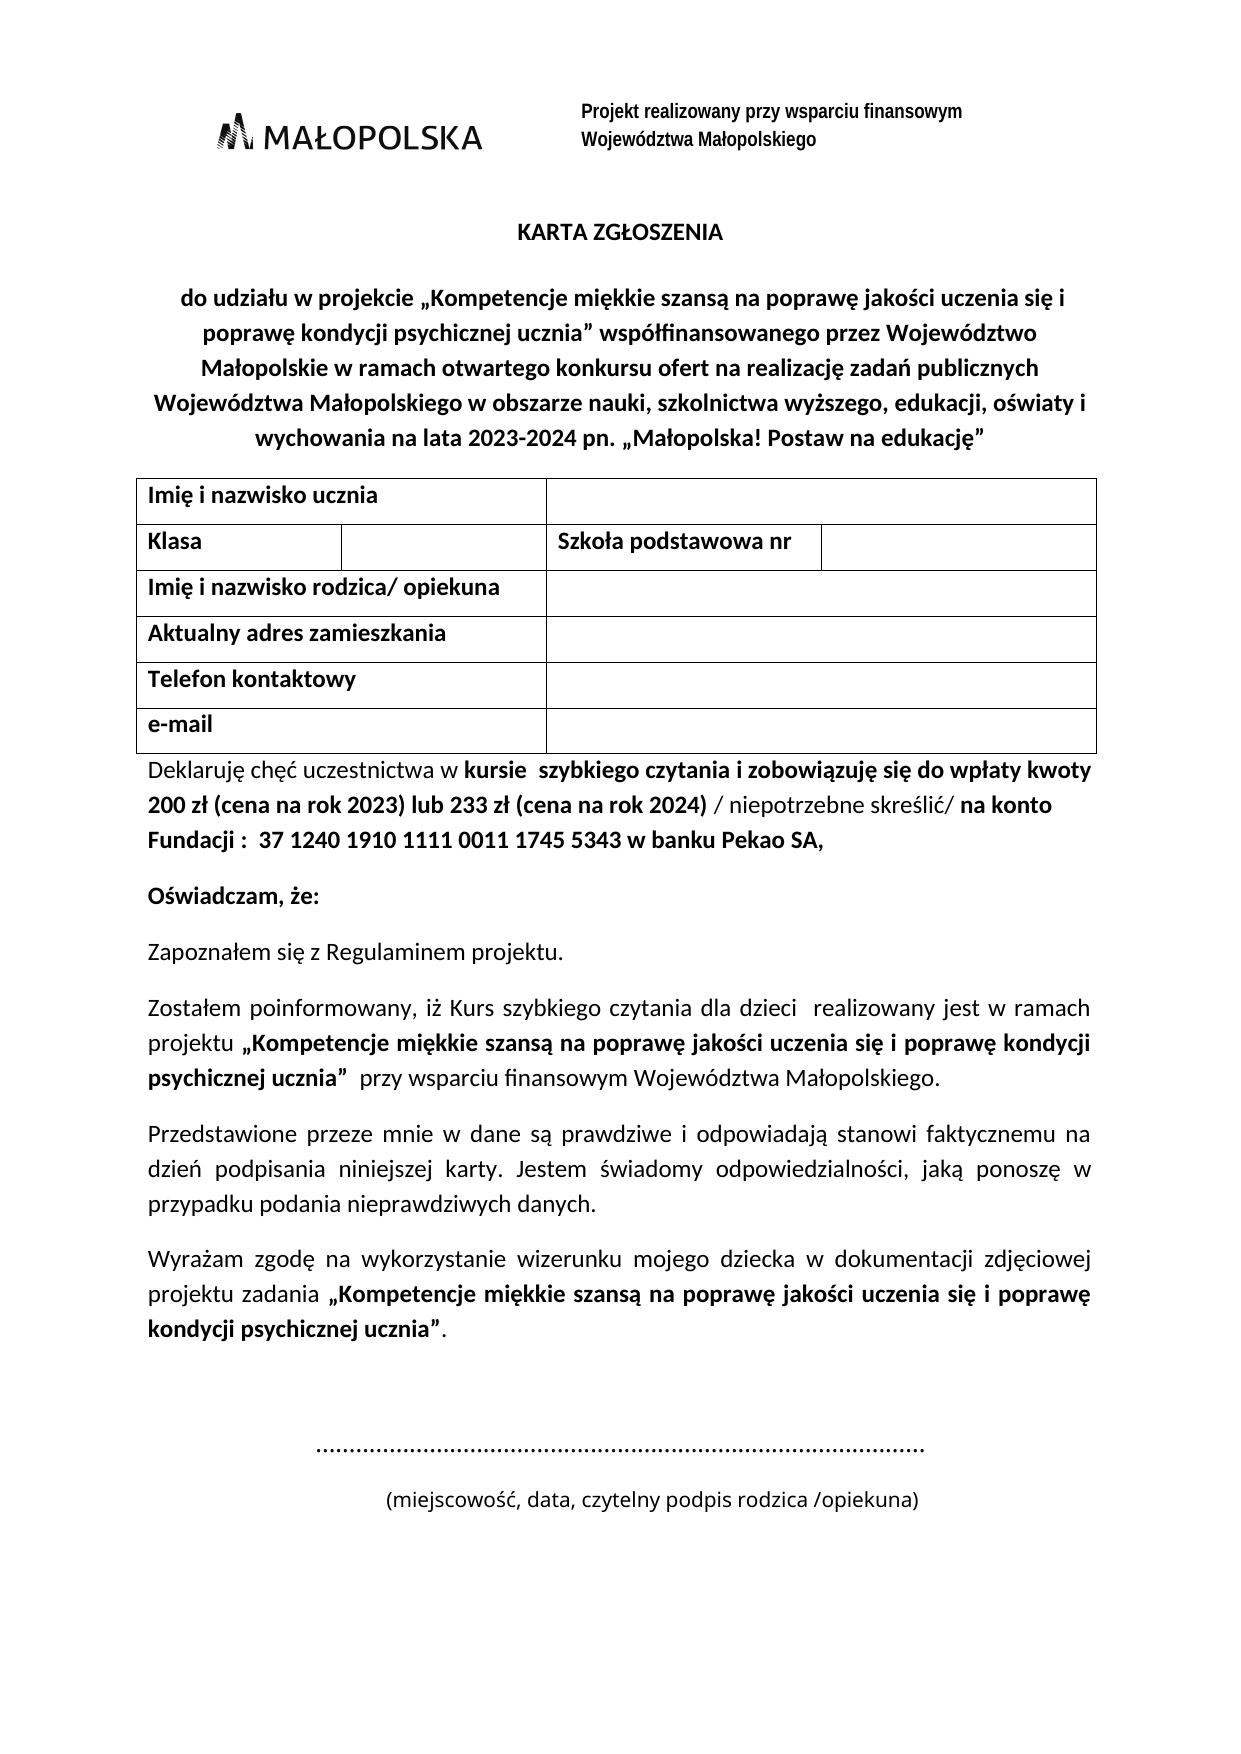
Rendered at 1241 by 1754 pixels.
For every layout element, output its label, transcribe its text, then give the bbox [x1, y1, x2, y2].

table_cell [342, 525, 546, 570]
table_cell [547, 571, 1096, 616]
text Deklaruję chęć uczestnictwa w kursie szybkiego czytania i zobowiązuję się do wpłaty kwoty 200 zł (cena na rok 2023) lub 233 zł (cena na rok 2024) / niepotrzebne skreślić/ na konto Fundacji : 37 1240 1910 1111 0011 1745 5343 w banku Pekao SA, [148, 754, 1092, 855]
text (miejscowość, data, czytelny podpis rodzica /opiekuna) [148, 1485, 1092, 1514]
text KARTA ZGŁOSZENIA [148, 216, 1092, 246]
text Zapoznałem się z Regulaminem projektu. [148, 936, 1092, 967]
table_header Imię i nazwisko ucznia [137, 479, 546, 524]
table_cell [547, 663, 1096, 707]
table_header [547, 479, 1096, 524]
text Wyrażam zgodę na wykorzystanie wizerunku mojego dziecka w dokumentacji zdjęciowej projektu zadania „Kompetencje miękkie szansą na poprawę jakości uczenia się i poprawę kondycji psychicznej ucznia”. [148, 1243, 1092, 1344]
table_cell Aktualny adres zamieszkania [137, 617, 546, 662]
table_cell Telefon kontaktowy [137, 663, 546, 707]
table_cell [547, 709, 1096, 753]
text do udziału w projekcie „Kompetencje miękkie szansą na poprawę jakości uczenia się i poprawę kondycji psychicznej ucznia” współfinansowanego przez Województwo Małopolskie w ramach otwartego konkursu ofert na realizację zadań publicznych Województwa Małopolskiego w obszarze nauki, szkolnictwa wyższego, edukacji, oświaty i wychowania na lata 2023-2024 pn. „Małopolska! Postaw na edukację” [148, 282, 1092, 453]
table_cell [547, 617, 1096, 662]
table_cell Szkoła podstawowa nr [547, 525, 821, 570]
table_cell Imię i nazwisko rodzica/ opiekuna [137, 571, 546, 616]
text ........................................................................................... [148, 1425, 1092, 1459]
table_cell Klasa [137, 525, 341, 570]
text Zostałem poinformowany, iż Kurs szybkiego czytania dla dzieci realizowany jest w ramach projektu „Kompetencje miękkie szansą na poprawę jakości uczenia się i poprawę kondycji psychicznej ucznia” przy wsparciu finansowym Województwa Małopolskiego. [148, 992, 1092, 1092]
table_cell [822, 525, 1096, 570]
text Przedstawione przeze mnie w dane są prawdziwe i odpowiadają stanowi faktycznemu na dzień podpisania niniejszej karty. Jestem świadomy odpowiedzialności, jaką ponoszę w przypadku podania nieprawdziwych danych. [148, 1118, 1092, 1218]
picture [147, 73, 542, 192]
table_cell e-mail [137, 709, 546, 753]
text Oświadczam, że: [148, 880, 1092, 911]
